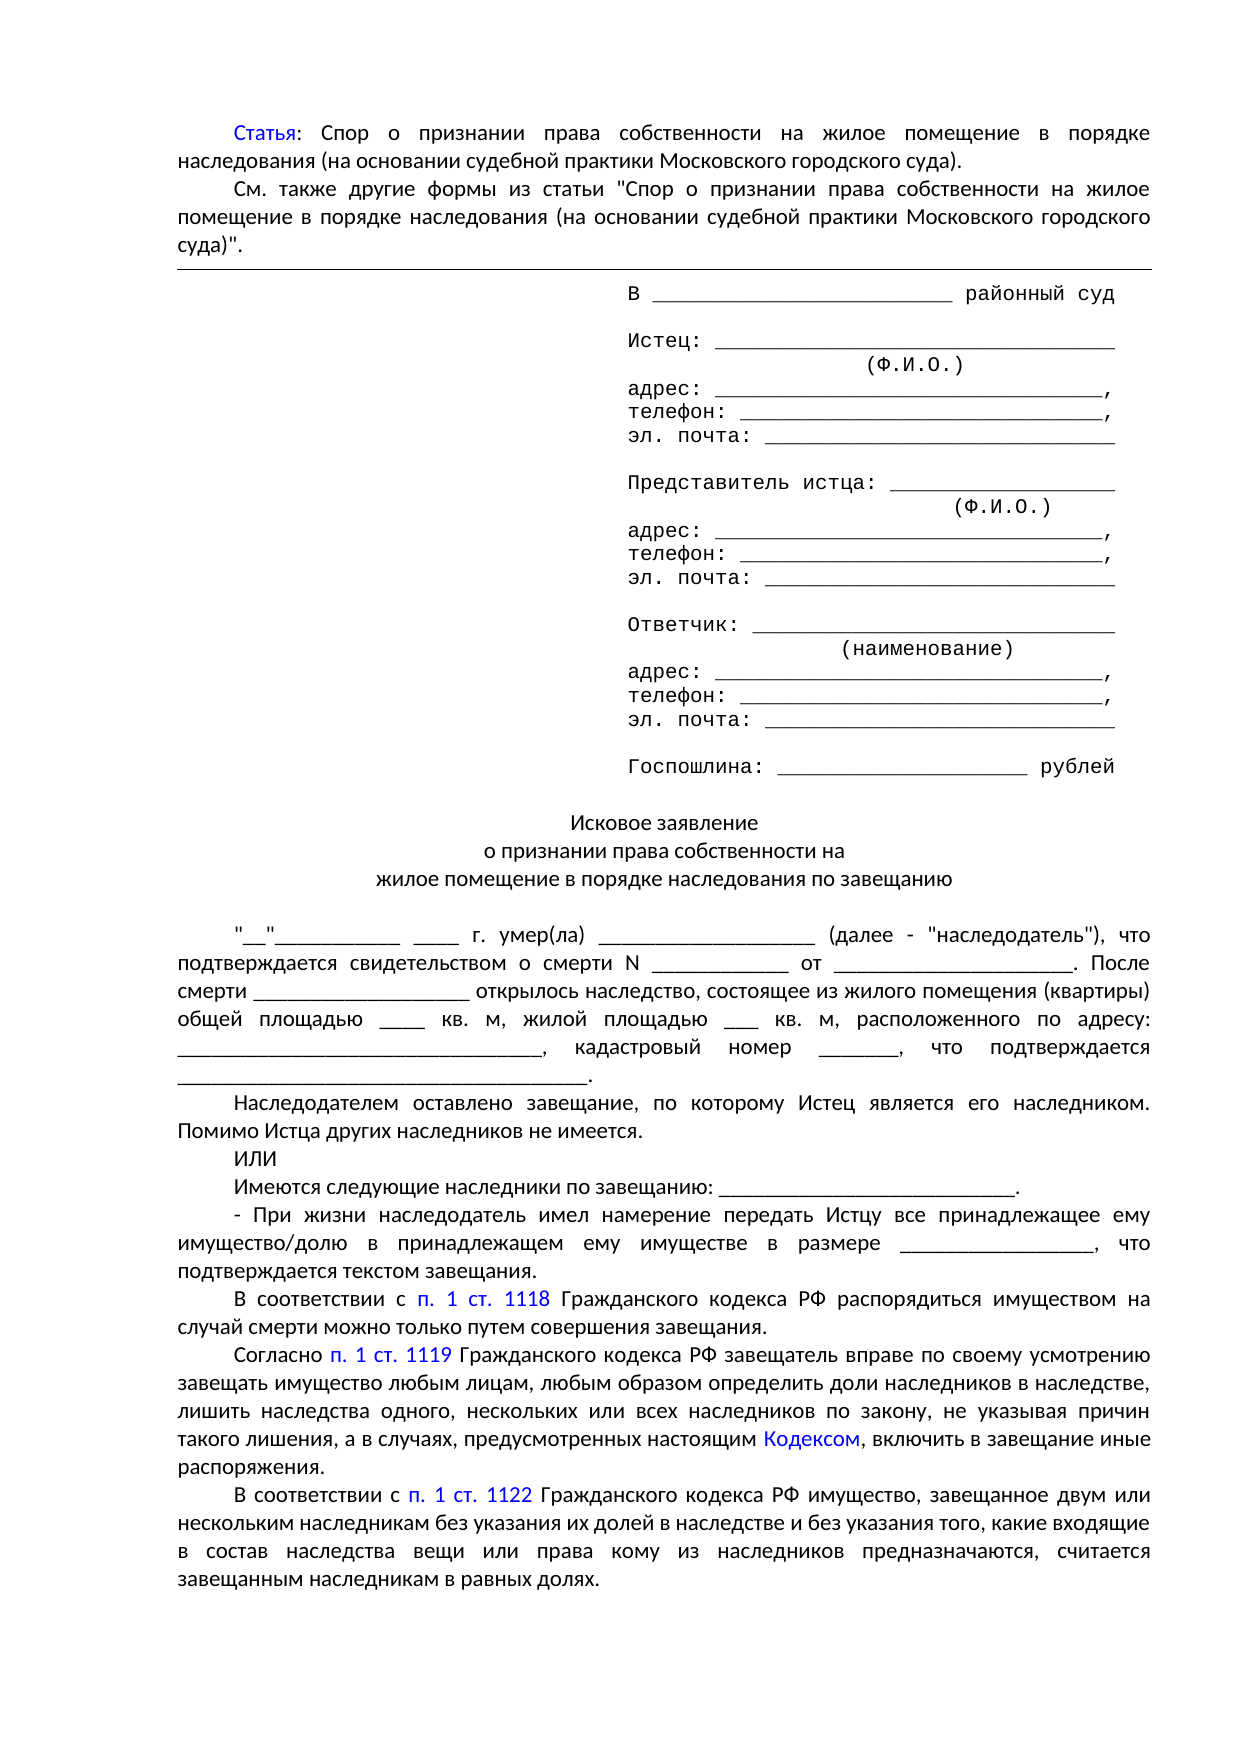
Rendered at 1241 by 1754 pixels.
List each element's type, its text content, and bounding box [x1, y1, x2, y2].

text Исковое заявление [177, 808, 1152, 836]
text Ответчик: _____________________________ [177, 614, 1152, 638]
text (Ф.И.О.) [177, 496, 1152, 519]
text телефон: _____________________________, [177, 401, 1152, 425]
text адрес: _______________________________, [177, 519, 1152, 543]
text Истец: ________________________________ [177, 330, 1152, 354]
text См. также другие формы из статьи "Спор о признании права собственности на жилое помещение в порядке наследования (на основании судебной практики Московского городского суда)". [177, 174, 1152, 258]
text - При жизни наследодатель имел намерение передать Истцу все принадлежащее ему имущество/долю в принадлежащем ему имуществе в размере _________________, что подтверждается текстом завещания. [177, 1200, 1152, 1284]
text адрес: _______________________________, [177, 661, 1152, 685]
text о признании права собственности на [177, 836, 1152, 864]
text Представитель истца: __________________ [177, 472, 1152, 496]
text ИЛИ [177, 1144, 1152, 1172]
text Статья: Спор о признании права собственности на жилое помещение в порядке наследования (на основании судебной практики Московского городского суда). [177, 118, 1152, 174]
text эл. почта: ____________________________ [177, 567, 1152, 591]
text адрес: _______________________________, [177, 378, 1152, 401]
text эл. почта: ____________________________ [177, 709, 1152, 732]
text "__"___________ ____ г. умер(ла) ___________________ (далее - "наследодатель"), что подтверждается свидетельством о смерти N ____________ от _____________________. После смерти ___________________ открылось наследство, состоящее из жилого помещения (квартиры) общей площадью ____ кв. м, жилой площадью ___ кв. м, расположенного по адресу: ________________________________, кадастровый номер _______, что подтверждается ____________________________________. [177, 920, 1152, 1088]
text эл. почта: ____________________________ [177, 425, 1152, 449]
text телефон: _____________________________, [177, 685, 1152, 709]
text (наименование) [177, 638, 1152, 661]
text Согласно п. 1 ст. 1119 Гражданского кодекса РФ завещатель вправе по своему усмотрению завещать имущество любым лицам, любым образом определить доли наследников в наследстве, лишить наследства одного, нескольких или всех наследников по закону, не указывая причин такого лишения, а в случаях, предусмотренных настоящим Кодексом, включить в завещание иные распоряжения. [177, 1340, 1152, 1480]
text телефон: _____________________________, [177, 543, 1152, 567]
text (Ф.И.О.) [177, 354, 1152, 378]
text Наследодателем оставлено завещание, по которому Истец является его наследником. Помимо Истца других наследников не имеется. [177, 1088, 1152, 1144]
text Имеются следующие наследники по завещанию: __________________________. [177, 1172, 1152, 1200]
text В соответствии с п. 1 ст. 1122 Гражданского кодекса РФ имущество, завещанное двум или нескольким наследникам без указания их долей в наследстве и без указания того, какие входящие в состав наследства вещи или права кому из наследников предназначаются, считается завещанным наследникам в равных долях. [177, 1480, 1152, 1592]
text В соответствии с п. 1 ст. 1118 Гражданского кодекса РФ распорядиться имуществом на случай смерти можно только путем совершения завещания. [177, 1284, 1152, 1340]
text В ________________________ районный суд [177, 283, 1152, 307]
text жилое помещение в порядке наследования по завещанию [177, 864, 1152, 892]
text Госпошлина: ____________________ рублей [177, 756, 1152, 780]
